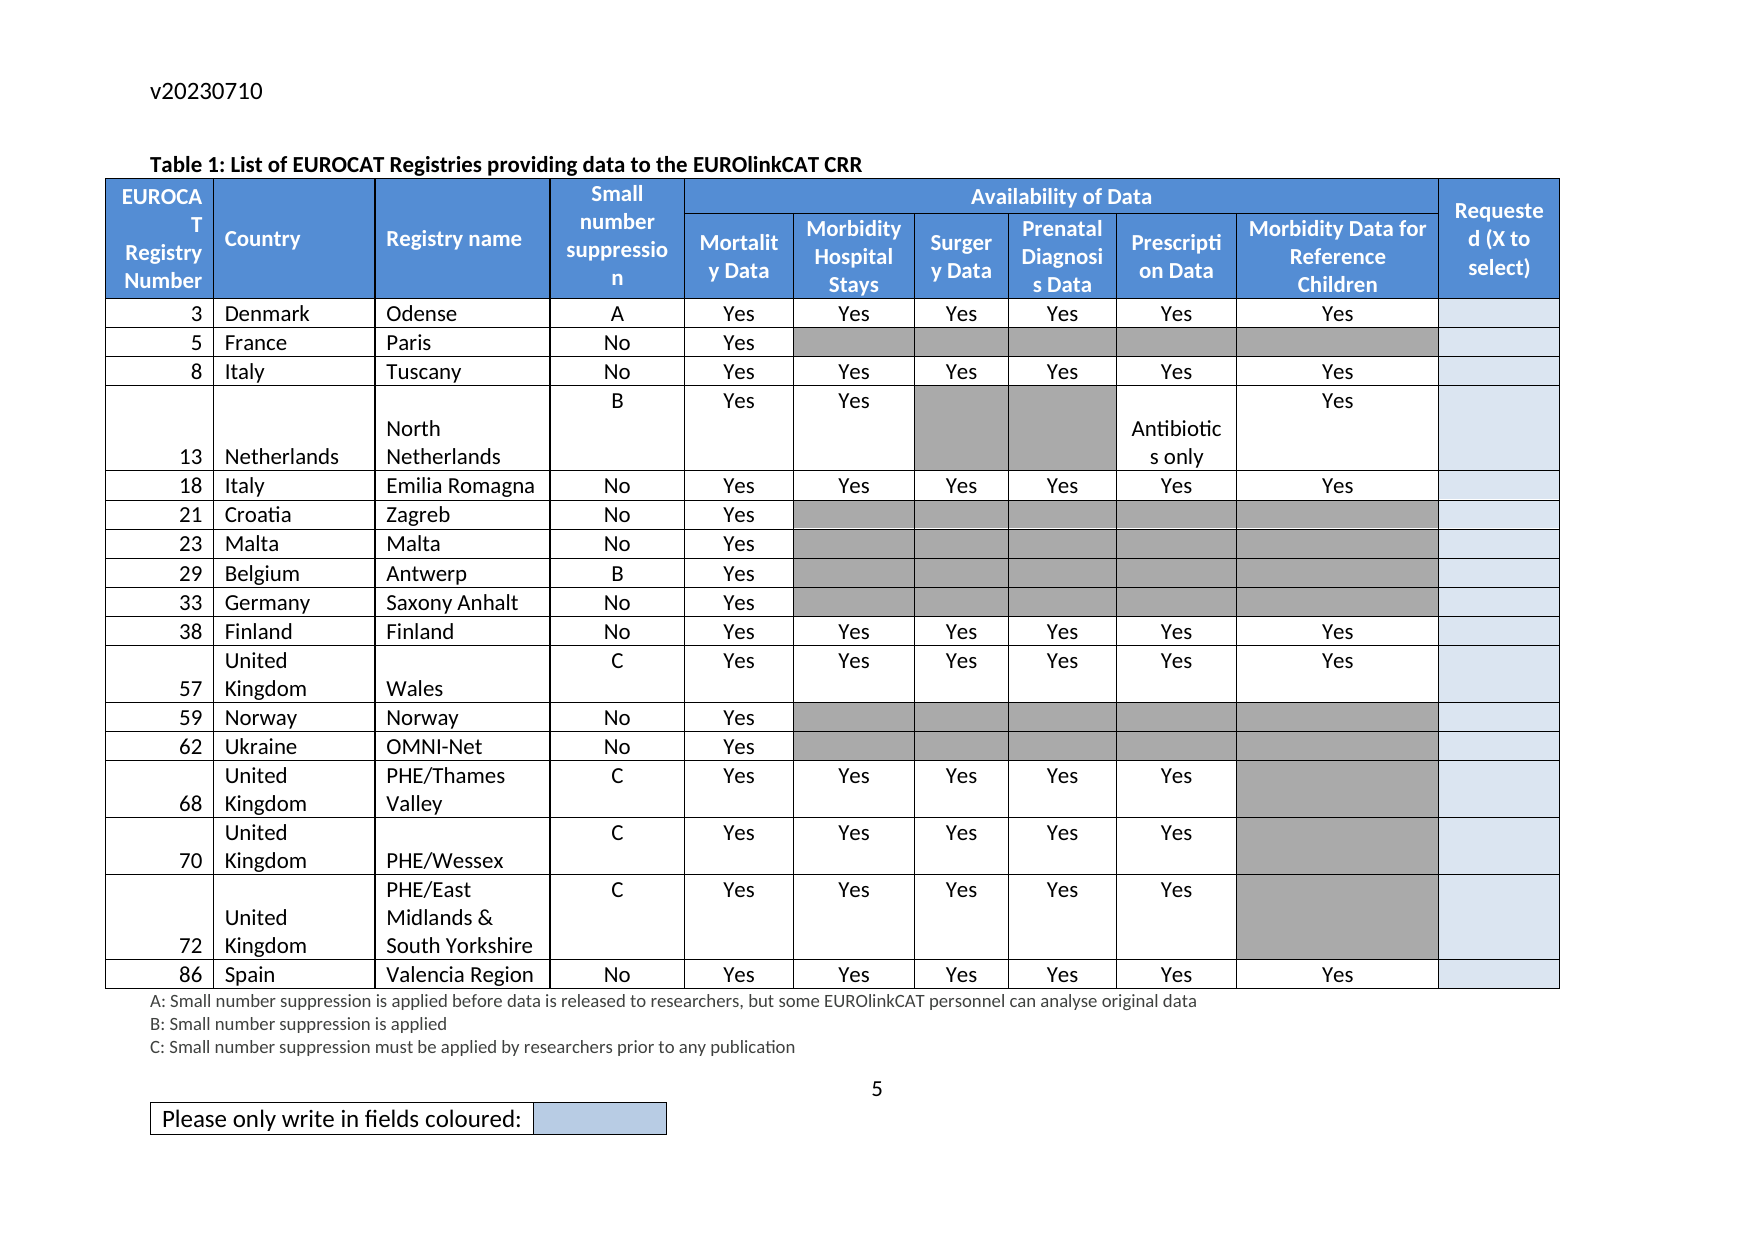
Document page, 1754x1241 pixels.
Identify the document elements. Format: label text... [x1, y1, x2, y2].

table_cell 5 [106, 328, 213, 356]
table_cell Yes [915, 357, 1008, 385]
table_cell [915, 501, 1008, 528]
table_cell Italy [214, 471, 374, 499]
text A: Small number suppression is applied before data is released to researchers, but some EUROlinkCAT personnel can analyse original data [150, 989, 1604, 1012]
table_cell [915, 588, 1008, 616]
table_cell Yes [1009, 299, 1116, 327]
table_cell 8 [106, 357, 213, 385]
table_cell [794, 588, 914, 616]
table_cell Belgium [214, 559, 374, 587]
table_cell Yes [915, 299, 1008, 327]
table_cell [1237, 703, 1438, 731]
table_cell C [551, 761, 684, 817]
table_cell No [551, 471, 684, 499]
table_cell Malta [376, 530, 549, 558]
table_cell [1237, 732, 1438, 760]
table_cell [1009, 328, 1116, 356]
table_cell Yes [794, 761, 914, 817]
table_cell [915, 559, 1008, 587]
table_cell 38 [106, 617, 213, 645]
table_cell C [551, 818, 684, 874]
table_cell [1117, 530, 1236, 558]
table_cell Yes [685, 818, 793, 874]
table_cell Yes [794, 386, 914, 470]
text C: Small number suppression must be applied by researchers prior to any publication [150, 1035, 1604, 1058]
table_cell [1439, 703, 1559, 731]
table_cell 13 [106, 386, 213, 470]
table_header EUROCAT Registry Number [106, 179, 213, 298]
table_cell Yes [915, 818, 1008, 874]
table_cell Yes [1237, 960, 1438, 988]
table_header Country [214, 179, 374, 298]
table_cell Yes [1117, 818, 1236, 874]
table_cell 72 [106, 875, 213, 959]
table_cell Yes [794, 471, 914, 499]
table_cell No [551, 617, 684, 645]
table_cell 86 [106, 960, 213, 988]
table_cell Emilia Romagna [376, 471, 549, 499]
table_cell Yes [915, 471, 1008, 499]
table_cell [915, 530, 1008, 558]
table_cell Ukraine [214, 732, 374, 760]
table_cell Yes [685, 386, 793, 470]
table_cell [1237, 530, 1438, 558]
table_cell Prenatal Diagnosis Data [1009, 214, 1116, 298]
table_cell [1439, 617, 1559, 645]
table_cell 18 [106, 471, 213, 499]
text Table 1: List of EUROCAT Registries providing data to the EUROlinkCAT CRR [150, 150, 1604, 178]
table_cell Yes [1117, 960, 1236, 988]
table_cell No [551, 732, 684, 760]
table_cell No [551, 588, 684, 616]
table_cell Yes [1117, 357, 1236, 385]
table_cell Italy [214, 357, 374, 385]
table_cell United Kingdom [214, 646, 374, 702]
table_cell Antibiotics only [1117, 386, 1236, 470]
table_cell [1237, 875, 1438, 959]
table_cell [1439, 501, 1559, 528]
table_cell Yes [794, 299, 914, 327]
table_cell Zagreb [376, 501, 549, 528]
table_cell Yes [685, 617, 793, 645]
table_cell Yes [1117, 299, 1236, 327]
table_cell Yes [1009, 875, 1116, 959]
table_cell 33 [106, 588, 213, 616]
table_cell Croatia [214, 501, 374, 528]
table_cell [1439, 530, 1559, 558]
table_cell Tuscany [376, 357, 549, 385]
table_cell Yes [1237, 646, 1438, 702]
table_cell 68 [106, 761, 213, 817]
table_cell [1117, 703, 1236, 731]
table_cell No [551, 703, 684, 731]
table_cell [1009, 501, 1116, 528]
table_cell Yes [1009, 646, 1116, 702]
table_cell [1439, 761, 1559, 817]
table_cell B [551, 386, 684, 470]
table_cell B [551, 559, 684, 587]
table_cell [794, 328, 914, 356]
table_cell Yes [1009, 818, 1116, 874]
table_cell [794, 530, 914, 558]
table_cell A [551, 299, 684, 327]
table_cell Surgery Data [915, 214, 1008, 298]
table_cell [1439, 646, 1559, 702]
table_cell [1237, 501, 1438, 528]
table_cell 70 [106, 818, 213, 874]
table_cell Yes [1237, 299, 1438, 327]
table_cell Yes [1009, 471, 1116, 499]
table_cell [1237, 328, 1438, 356]
table_cell Yes [1237, 386, 1438, 470]
table_cell Yes [1117, 646, 1236, 702]
table_cell Yes [1117, 471, 1236, 499]
table_header Availability of Data [685, 179, 1438, 213]
table_cell United Kingdom [214, 875, 374, 959]
table_cell PHE/Thames Valley [376, 761, 549, 817]
table_cell Yes [685, 588, 793, 616]
table_cell [1439, 471, 1559, 499]
table_cell North Netherlands [376, 386, 549, 470]
table_cell PHE/Wessex [376, 818, 549, 874]
table_cell Yes [1237, 617, 1438, 645]
table_cell OMNI-Net [376, 732, 549, 760]
table_cell Yes [685, 559, 793, 587]
table_cell Mortality Data [685, 214, 793, 298]
table_cell Yes [685, 328, 793, 356]
table_cell [1237, 588, 1438, 616]
table_cell [1439, 875, 1559, 959]
table_cell Yes [685, 960, 793, 988]
table_cell Yes [794, 818, 914, 874]
table_cell Yes [1117, 875, 1236, 959]
table_cell Yes [1117, 761, 1236, 817]
table_header Requested (X to select) [1439, 179, 1559, 298]
table_cell [1439, 357, 1559, 385]
table_cell 3 [106, 299, 213, 327]
table_cell No [551, 530, 684, 558]
table_cell [794, 501, 914, 528]
table_cell Yes [794, 646, 914, 702]
table_cell [1237, 559, 1438, 587]
table_cell [1117, 588, 1236, 616]
table_cell Yes [915, 960, 1008, 988]
table_cell PHE/East Midlands & South Yorkshire [376, 875, 549, 959]
table_cell Antwerp [376, 559, 549, 587]
table_cell Yes [685, 646, 793, 702]
table_cell Yes [1237, 471, 1438, 499]
table_cell [1439, 386, 1559, 470]
table_cell [1009, 559, 1116, 587]
table_cell [1009, 530, 1116, 558]
table_cell [1009, 703, 1116, 731]
table_cell Yes [794, 875, 914, 959]
table_cell Yes [685, 875, 793, 959]
table_cell 57 [106, 646, 213, 702]
table_cell Yes [1009, 357, 1116, 385]
table_cell [915, 703, 1008, 731]
table_cell Norway [376, 703, 549, 731]
table_cell [1117, 559, 1236, 587]
table_cell [915, 386, 1008, 470]
table_cell [1009, 588, 1116, 616]
table_cell [1009, 732, 1116, 760]
table_cell [1117, 732, 1236, 760]
table_cell [915, 732, 1008, 760]
table_cell Yes [915, 761, 1008, 817]
table_cell C [551, 875, 684, 959]
table_cell Yes [1117, 617, 1236, 645]
table_cell Saxony Anhalt [376, 588, 549, 616]
table_cell Yes [1237, 357, 1438, 385]
table_cell [1439, 588, 1559, 616]
table_cell Yes [685, 471, 793, 499]
table_cell [794, 703, 914, 731]
table_cell Denmark [214, 299, 374, 327]
table_cell Valencia Region [376, 960, 549, 988]
table_cell Yes [794, 617, 914, 645]
table_cell Odense [376, 299, 549, 327]
table_cell No [551, 960, 684, 988]
table_cell [1439, 732, 1559, 760]
table_cell No [551, 357, 684, 385]
table_cell Yes [915, 646, 1008, 702]
table_cell 59 [106, 703, 213, 731]
table_cell Wales [376, 646, 549, 702]
table_cell [1439, 818, 1559, 874]
table_cell 29 [106, 559, 213, 587]
table_header Registry name [376, 179, 549, 298]
table_cell Yes [685, 761, 793, 817]
table_cell [1439, 328, 1559, 356]
table_cell Morbidity Hospital Stays [794, 214, 914, 298]
table_cell Yes [1009, 761, 1116, 817]
table_cell No [551, 328, 684, 356]
table_cell Yes [685, 501, 793, 528]
table_cell Yes [915, 617, 1008, 645]
table_cell [794, 732, 914, 760]
table_cell [1439, 559, 1559, 587]
table_cell No [551, 501, 684, 528]
table_cell Spain [214, 960, 374, 988]
table_cell [1439, 960, 1559, 988]
table_cell 62 [106, 732, 213, 760]
table_cell Yes [915, 875, 1008, 959]
table_cell Norway [214, 703, 374, 731]
table_cell [1237, 818, 1438, 874]
table_cell Yes [685, 703, 793, 731]
table_cell France [214, 328, 374, 356]
table_cell United Kingdom [214, 761, 374, 817]
table_cell [1237, 761, 1438, 817]
table_cell [1117, 501, 1236, 528]
table_cell United Kingdom [214, 818, 374, 874]
table_cell Paris [376, 328, 549, 356]
table_cell Germany [214, 588, 374, 616]
table_cell Netherlands [214, 386, 374, 470]
text B: Small number suppression is applied [150, 1012, 1604, 1035]
table_cell Prescription Data [1117, 214, 1236, 298]
table_cell Yes [794, 357, 914, 385]
table_cell [1009, 386, 1116, 470]
table_cell Finland [214, 617, 374, 645]
table_cell [1117, 328, 1236, 356]
table_cell Morbidity Data for Reference Children [1237, 214, 1438, 298]
table_cell Yes [1009, 617, 1116, 645]
table_cell C [551, 646, 684, 702]
table_cell Yes [685, 299, 793, 327]
table_cell [794, 559, 914, 587]
table_cell 23 [106, 530, 213, 558]
table_cell [915, 328, 1008, 356]
table_cell Yes [685, 357, 793, 385]
table_header Small number suppression [551, 179, 684, 298]
table_cell Yes [794, 960, 914, 988]
table_cell Yes [1009, 960, 1116, 988]
table_cell Yes [685, 732, 793, 760]
table_cell Finland [376, 617, 549, 645]
table_cell 21 [106, 501, 213, 528]
table_cell [1439, 299, 1559, 327]
table_cell Yes [685, 530, 793, 558]
table_cell Malta [214, 530, 374, 558]
